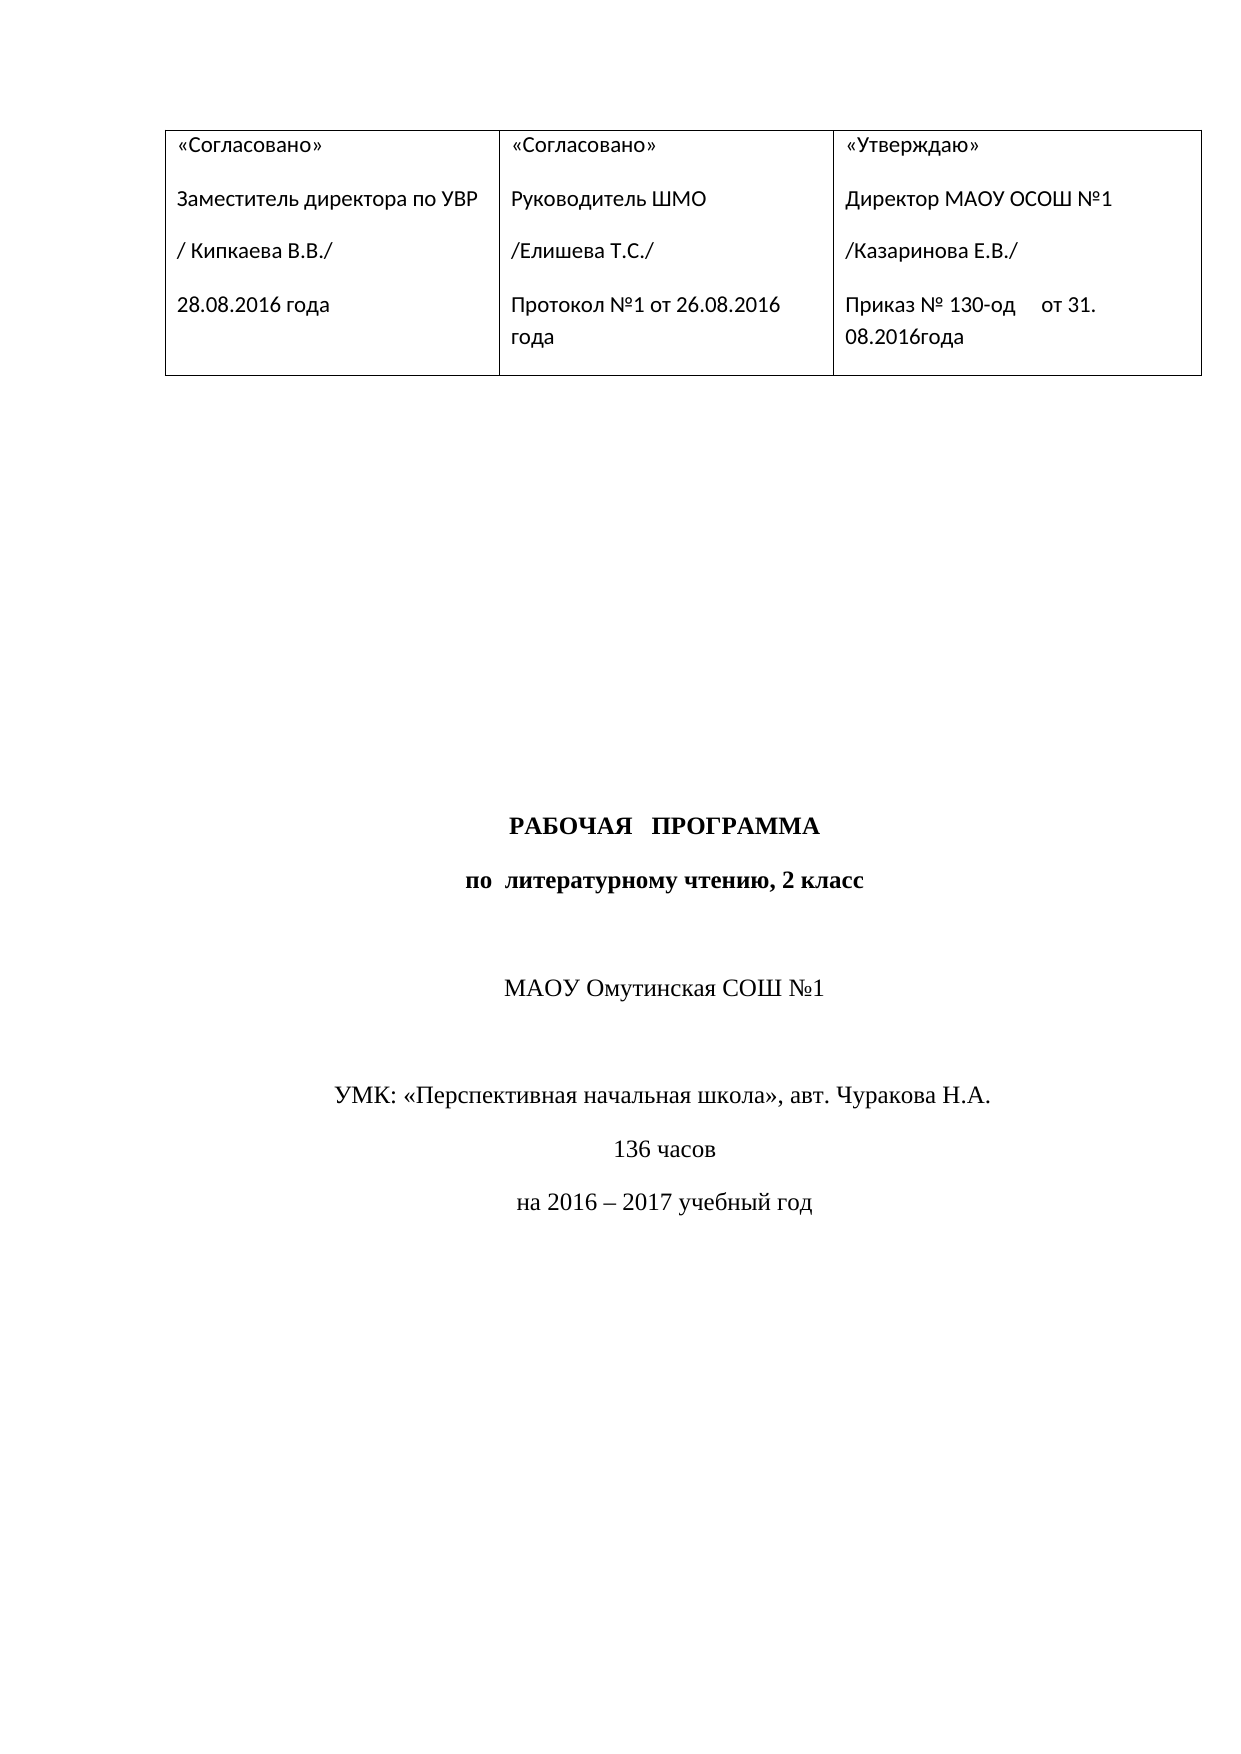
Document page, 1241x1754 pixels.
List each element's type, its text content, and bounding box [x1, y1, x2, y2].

text по литературному чтению, 2 класс [177, 865, 1152, 894]
text МАОУ Омутинская СОШ №1 [177, 973, 1152, 1002]
table_header «Утверждаю» Директор МАОУ ОСОШ №1 /Казаринова Е.В./ Приказ № 130-од от 31. 08.2016года [834, 131, 1201, 374]
text УМК: «Перспективная начальная школа», авт. Чуракова Н.А. [177, 1080, 1152, 1108]
text РАБОЧАЯ ПРОГРАММА [177, 811, 1152, 840]
text на 2016 – 2017 учебный год [177, 1187, 1152, 1216]
table_header «Согласовано» Руководитель ШМО /Елишева Т.С./ Протокол №1 от 26.08.2016 года [500, 131, 833, 374]
text 136 часов [177, 1134, 1152, 1162]
table_header «Согласовано» Заместитель директора по УВР / Кипкаева В.В./ 28.08.2016 года [166, 131, 499, 374]
